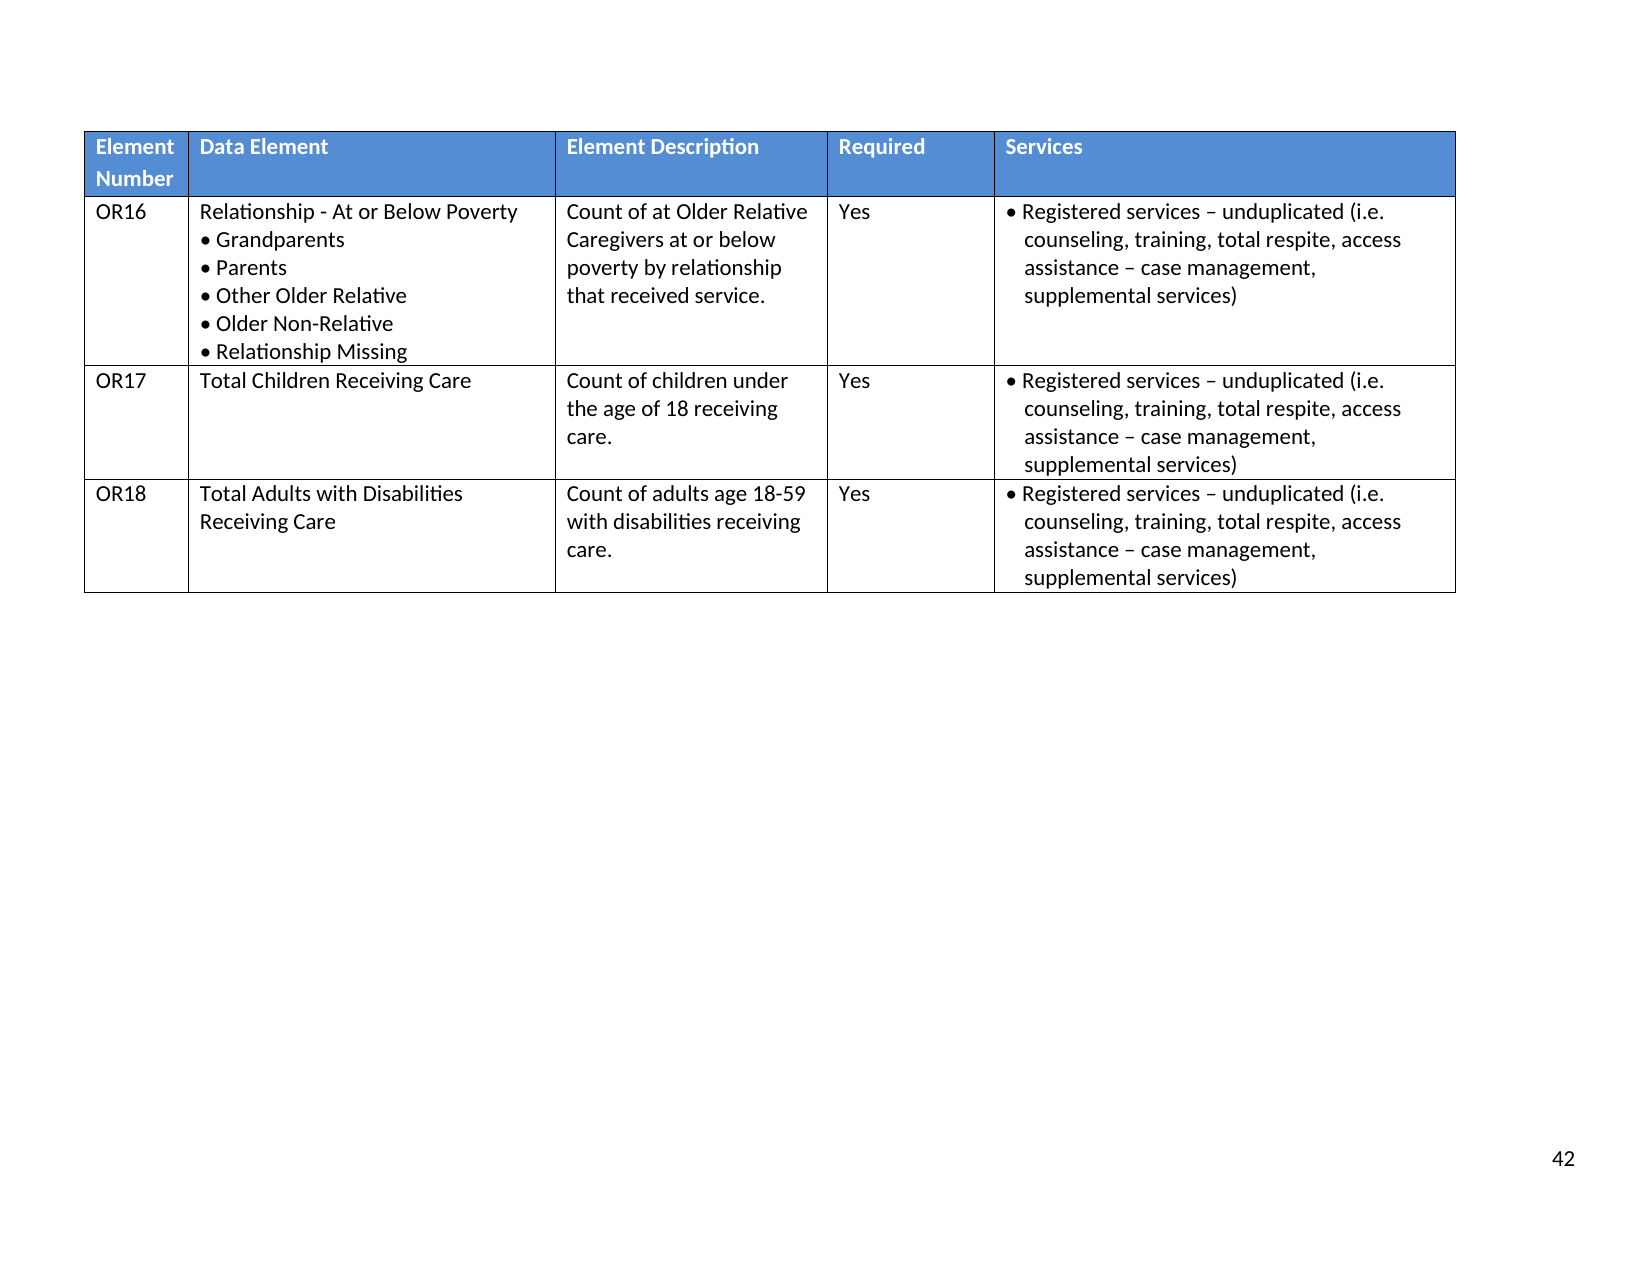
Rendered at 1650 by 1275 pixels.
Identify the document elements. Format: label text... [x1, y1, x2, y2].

table_header Services [995, 132, 1455, 196]
table_cell Yes [828, 480, 994, 592]
table_cell • Registered services – unduplicated (i.e. counseling, training, total respite, access assistance – case management, supplemental services) [995, 480, 1455, 592]
table_header Element Number [85, 132, 188, 196]
table_cell Count of adults age 18-59 with disabilities receiving care. [556, 480, 827, 592]
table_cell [995, 197, 1455, 365]
table_cell Total Adults with Disabilities Receiving Care [189, 480, 555, 592]
table_cell • Registered services – unduplicated (i.e. counseling, training, total respite, access assistance – case management, supplemental services) [995, 366, 1455, 478]
table_cell Relationship - At or Below Poverty • Grandparents • Parents • Other Older Relative • Older Non-Relative • Relationship Missing [189, 197, 555, 365]
table_cell OR18 [85, 480, 188, 592]
table_cell Count of at Older Relative Caregivers at or below poverty by relationship that received service. [556, 197, 827, 365]
table_cell OR16 [85, 197, 188, 365]
table_header Required [828, 132, 994, 196]
table_header Data Element [189, 132, 555, 196]
table_cell OR17 [85, 366, 188, 478]
table_header Element Description [556, 132, 827, 196]
table_cell Yes [828, 197, 994, 365]
table_cell Total Children Receiving Care [189, 366, 555, 478]
table_cell Yes [828, 366, 994, 478]
table_cell Count of children under the age of 18 receiving care. [556, 366, 827, 478]
